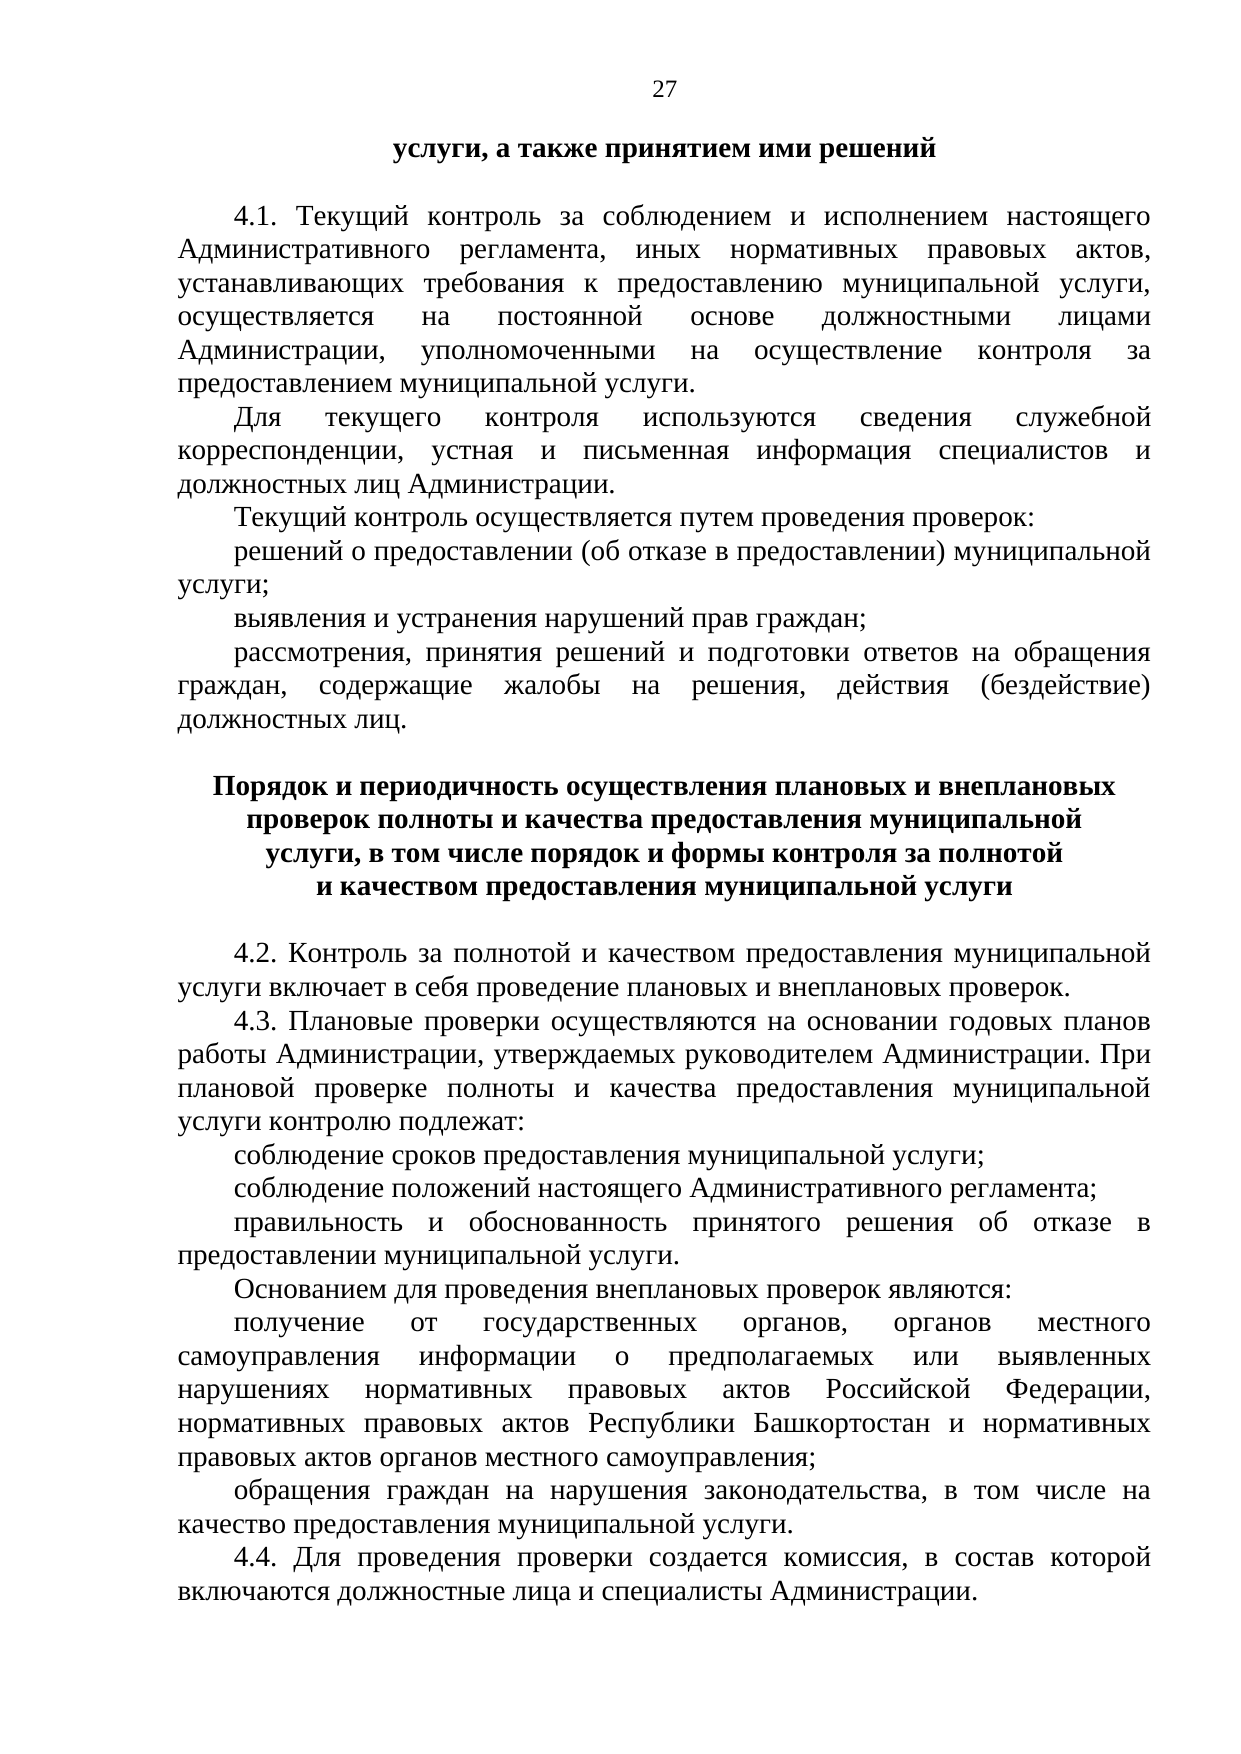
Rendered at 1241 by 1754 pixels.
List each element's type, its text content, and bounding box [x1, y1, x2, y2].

text 4.1. Текущий контроль за соблюдением и исполнением настоящего Административного регламента, иных нормативных правовых актов, устанавливающих требования к предоставлению муниципальной услуги, осуществляется на постоянной основе должностными лицами Администрации, уполномоченными на осуществление контроля за предоставлением муниципальной услуги. [177, 198, 1152, 399]
text 4.3. Плановые проверки осуществляются на основании годовых планов работы Администрации, утверждаемых руководителем Администрации. При плановой проверке полноты и качества предоставления муниципальной услуги контролю подлежат: [177, 1003, 1152, 1137]
text соблюдение сроков предоставления муниципальной услуги; [177, 1137, 1152, 1170]
text услуги, в том числе порядок и формы контроля за полнотой [177, 835, 1152, 868]
text 4.2. Контроль за полнотой и качеством предоставления муниципальной услуги включает в себя проведение плановых и внеплановых проверок. [177, 936, 1152, 1003]
text рассмотрения, принятия решений и подготовки ответов на обращения граждан, содержащие жалобы на решения, действия (бездействие) должностных лиц. [177, 634, 1152, 734]
text 4.4. Для проведения проверки создается комиссия, в состав которой включаются должностные лица и специалисты Администрации. [177, 1539, 1152, 1606]
text проверок полноты и качества предоставления муниципальной [177, 801, 1152, 835]
text решений о предоставлении (об отказе в предоставлении) муниципальной услуги; [177, 533, 1152, 600]
text услуги, а также принятием ими решений [177, 131, 1152, 164]
text Для текущего контроля используются сведения служебной корреспонденции, устная и письменная информация специалистов и должностных лиц Администрации. [177, 399, 1152, 499]
text получение от государственных органов, органов местного самоуправления информации о предполагаемых или выявленных нарушениях нормативных правовых актов Российской Федерации, нормативных правовых актов Республики Башкортостан и нормативных правовых актов органов местного самоуправления; [177, 1304, 1152, 1472]
text Основанием для проведения внеплановых проверок являются: [177, 1271, 1152, 1304]
text Текущий контроль осуществляется путем проведения проверок: [177, 499, 1152, 533]
text обращения граждан на нарушения законодательства, в том числе на качество предоставления муниципальной услуги. [177, 1472, 1152, 1539]
text и качеством предоставления муниципальной услуги [177, 868, 1152, 902]
text соблюдение положений настоящего Административного регламента; [177, 1170, 1152, 1204]
text правильность и обоснованность принятого решения об отказе в предоставлении муниципальной услуги. [177, 1204, 1152, 1271]
text выявления и устранения нарушений прав граждан; [177, 600, 1152, 634]
text Порядок и периодичность осуществления плановых и внеплановых [177, 768, 1152, 801]
